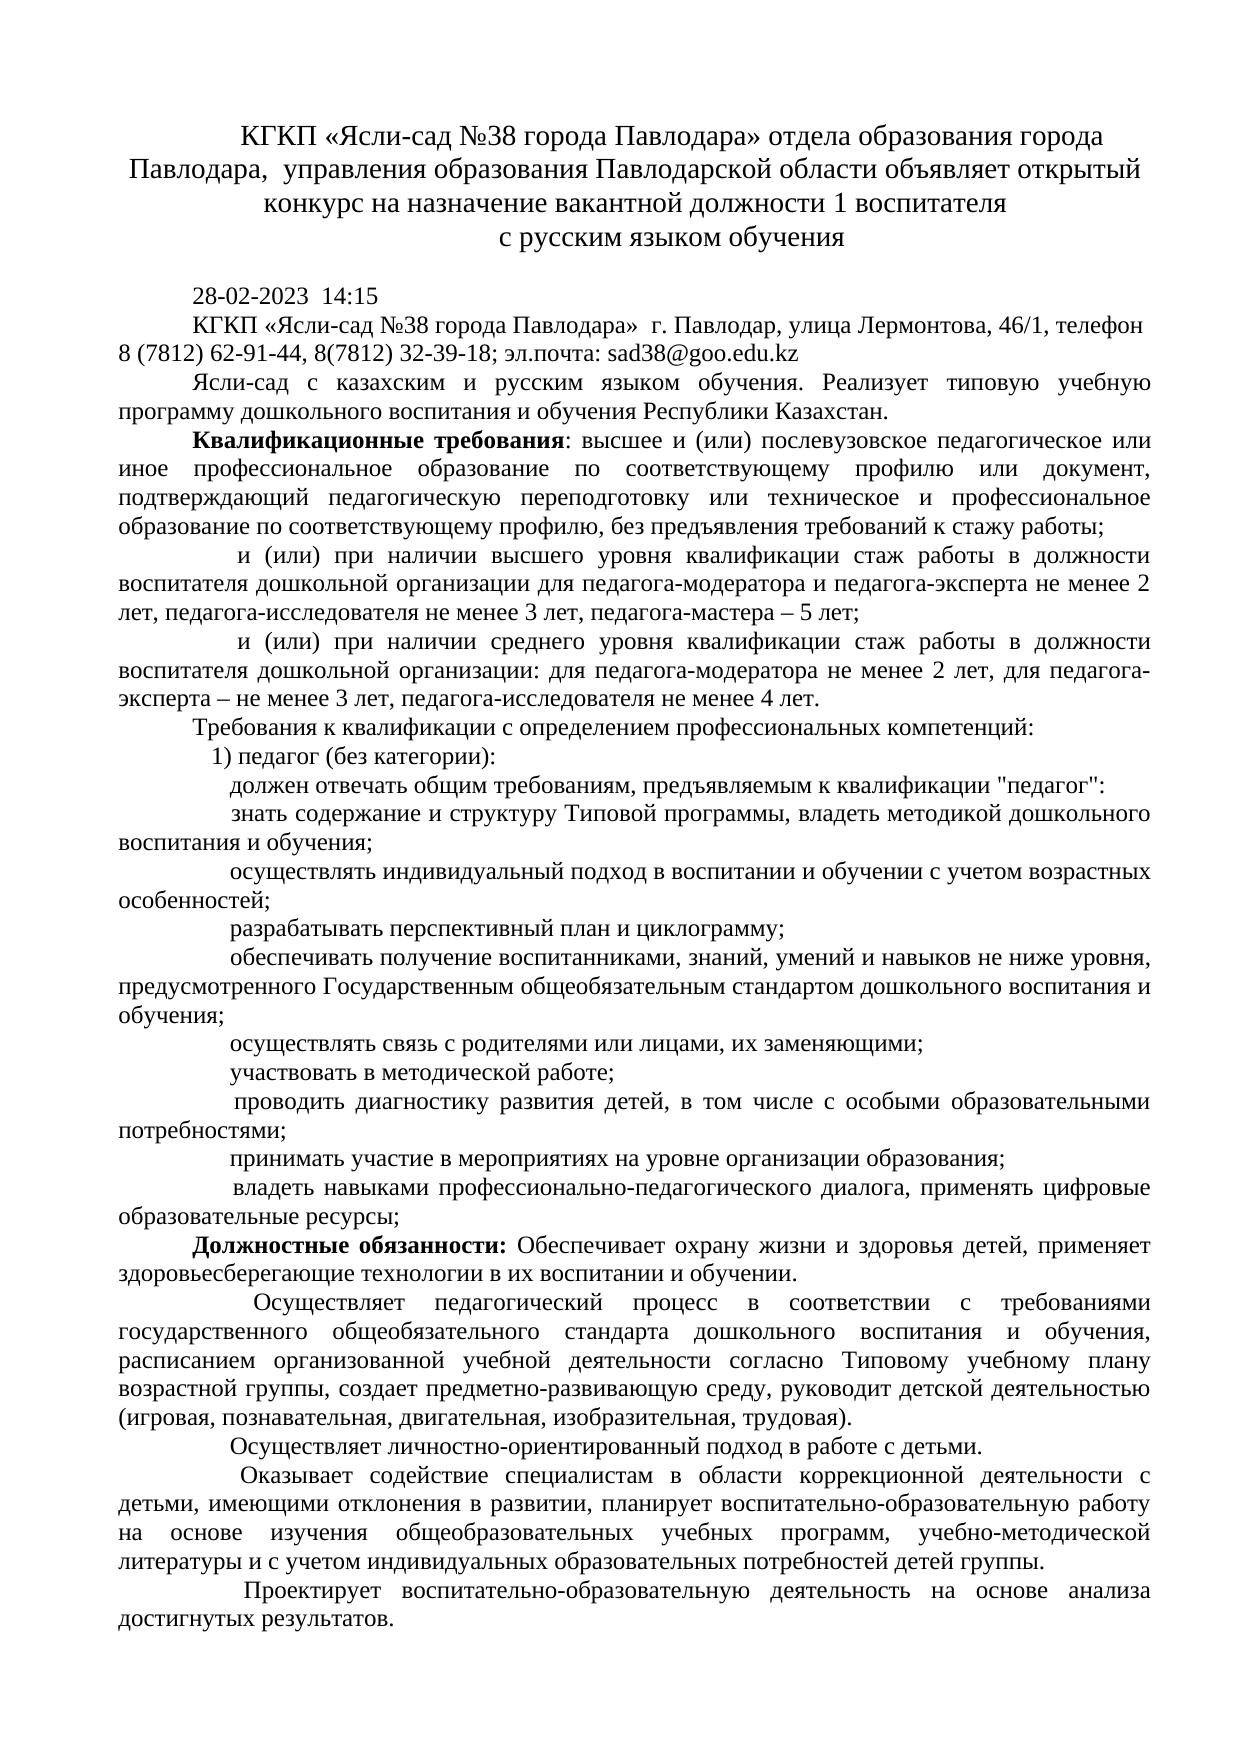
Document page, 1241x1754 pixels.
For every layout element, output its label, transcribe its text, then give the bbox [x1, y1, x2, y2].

text проводить диагностику развития детей, в том числе с особыми образовательными потребностями; [118, 1086, 1152, 1143]
text должен отвечать общим требованиям, предъявляемым к квалификации "педагог": [118, 770, 1152, 798]
text 8 (7812) 62-91-44, 8(7812) 32-39-18; эл.почта: sad38@goo.edu.kz [118, 338, 1152, 367]
text владеть навыками профессионально-педагогического диалога, применять цифровые образовательные ресурсы; [118, 1172, 1152, 1230]
text знать содержание и структуру Типовой программы, владеть методикой дошкольного воспитания и обучения; [118, 798, 1152, 856]
text обеспечивать получение воспитанниками, знаний, умений и навыков не ниже уровня, предусмотренного Государственным общеобязательным стандартом дошкольного воспитания и обучения; [118, 942, 1152, 1028]
text Осуществляет педагогический процесс в соответствии с требованиями государственного общеобязательного стандарта дошкольного воспитания и обучения, расписанием организованной учебной деятельности согласно Типовому учебному плану возрастной группы, создает предметно-развивающую среду, руководит детской деятельностью (игровая, познавательная, двигательная, изобразительная, трудовая). [118, 1287, 1152, 1431]
text КГКП «Ясли-сад №38 города Павлодара» отдела образования города Павлодара, управления образования Павлодарской области объявляет открытый конкурс на назначение вакантной должности 1 воспитателя [118, 118, 1152, 219]
text осуществлять индивидуальный подход в воспитании и обучении с учетом возрастных особенностей; [118, 856, 1152, 913]
text Оказывает содействие специалистам в области коррекционной деятельности с детьми, имеющими отклонения в развитии, планирует воспитательно-образовательную работу на основе изучения общеобразовательных учебных программ, учебно-методической литературы и с учетом индивидуальных образовательных потребностей детей группы. [118, 1460, 1152, 1575]
text участвовать в методической работе; [118, 1057, 1152, 1086]
text принимать участие в мероприятиях на уровне организации образования; [118, 1143, 1152, 1172]
text и (или) при наличии высшего уровня квалификации стаж работы в должности воспитателя дошкольной организации для педагога-модератора и педагога-эксперта не менее 2 лет, педагога-исследователя не менее 3 лет, педагога-мастера – 5 лет; [118, 540, 1152, 626]
text КГКП «Ясли-сад №38 города Павлодара» г. Павлодар, улица Лермонтова, 46/1, телефон [118, 310, 1152, 338]
text Требования к квалификации с определением профессиональных компетенций: [118, 712, 1152, 741]
text и (или) при наличии среднего уровня квалификации стаж работы в должности воспитателя дошкольной организации: для педагога-модератора не менее 2 лет, для педагога-эксперта – не менее 3 лет, педагога-исследователя не менее 4 лет. [118, 626, 1152, 712]
text с русским языком обучения [118, 219, 1152, 252]
text Квалификационные требования: высшее и (или) послевузовское педагогическое или иное профессиональное образование по соответствующему профилю или документ, подтверждающий педагогическую переподготовку или техническое и профессиональное образование по соответствующему профилю, без предъявления требований к стажу работы; [118, 425, 1152, 540]
text разрабатывать перспективный план и циклограмму; [118, 913, 1152, 942]
text осуществлять связь с родителями или лицами, их заменяющими; [118, 1028, 1152, 1057]
text 28-02-2023 14:15 [118, 281, 1152, 310]
text Должностные обязанности: Обеспечивает охрану жизни и здоровья детей, применяет здоровьесберегающие технологии в их воспитании и обучении. [118, 1230, 1152, 1287]
text 1) педагог (без категории): [118, 741, 1152, 770]
text Осуществляет личностно-ориентированный подход в работе с детьми. [118, 1431, 1152, 1460]
text Проектирует воспитательно-образовательную деятельность на основе анализа достигнутых результатов. [118, 1575, 1152, 1632]
text Ясли-сад с казахским и русским языком обучения. Реализует типовую учебную программу дошкольного воспитания и обучения Республики Казахстан. [118, 367, 1152, 425]
